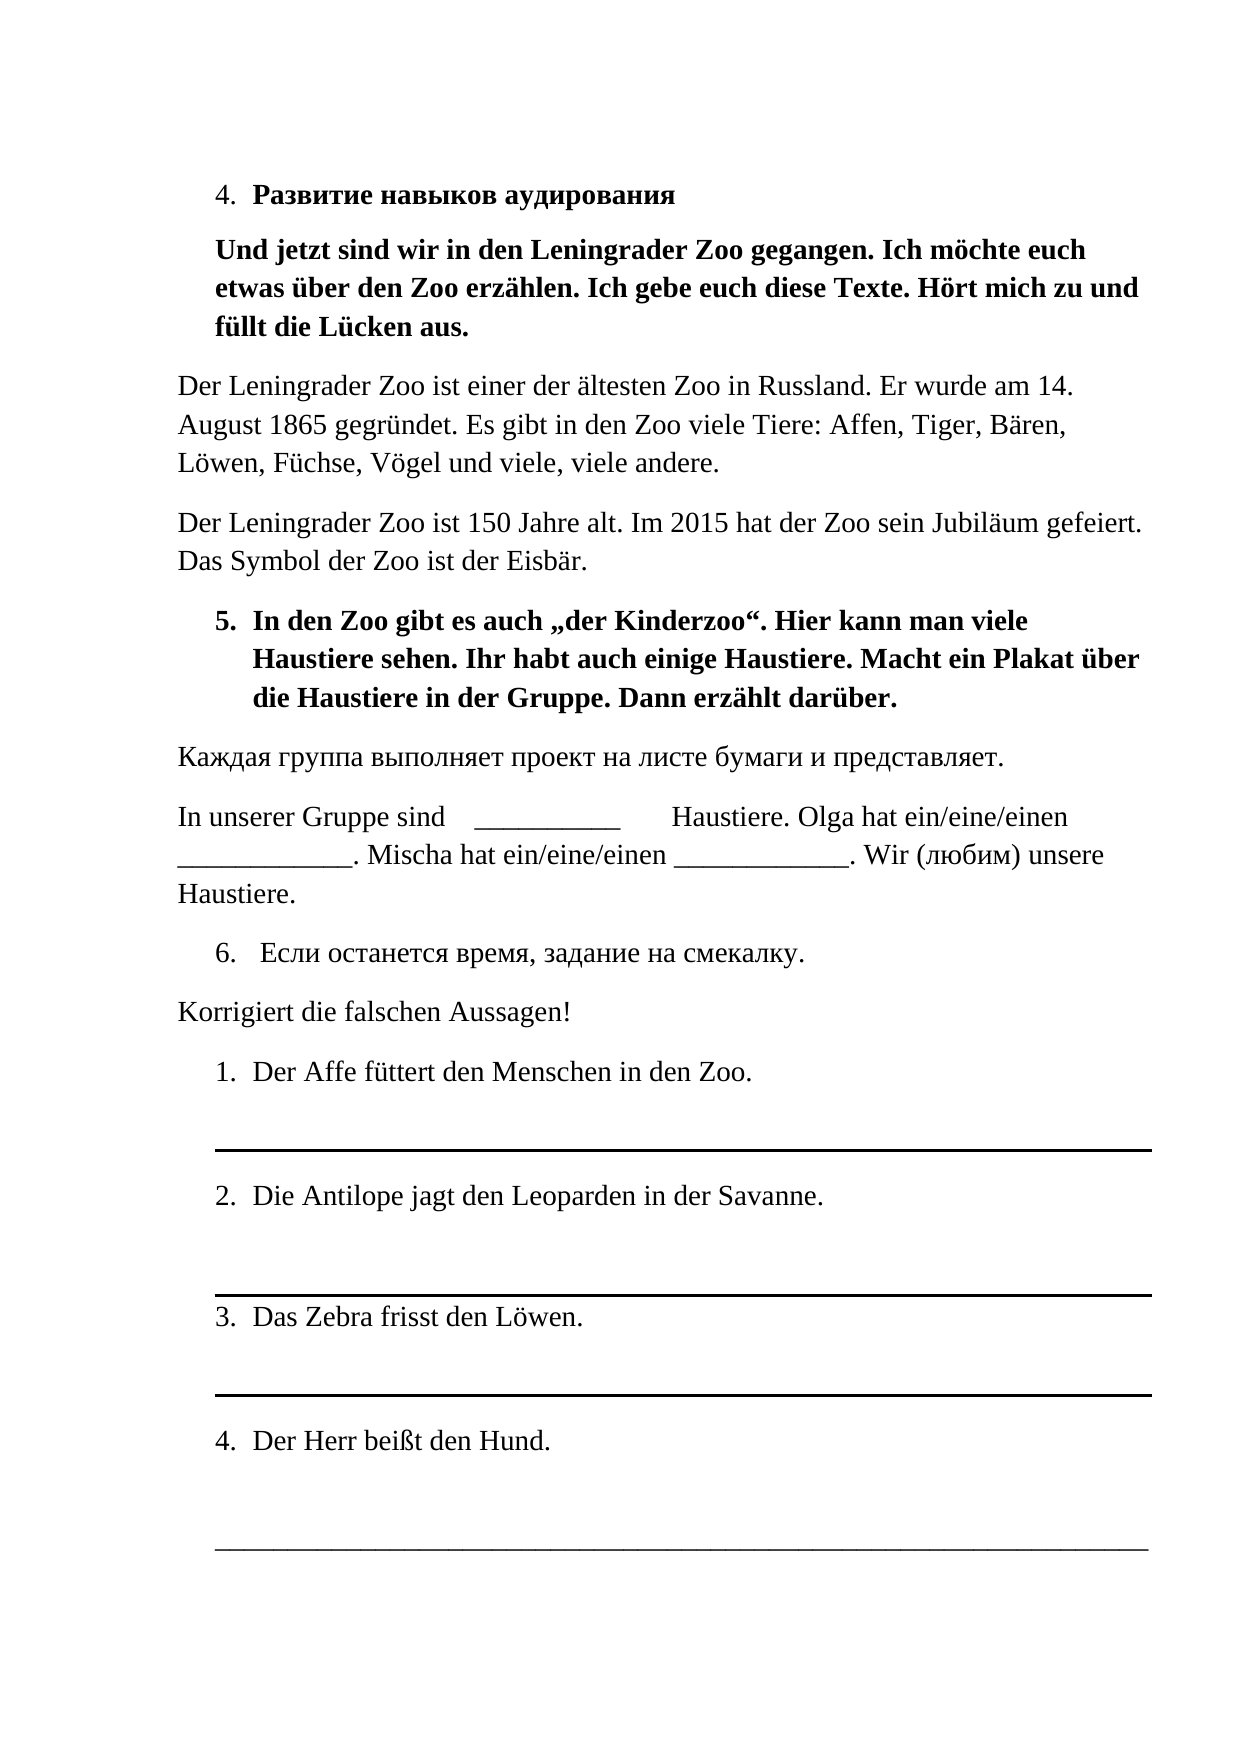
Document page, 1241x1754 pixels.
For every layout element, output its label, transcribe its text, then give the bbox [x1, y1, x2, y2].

text In unserer Gruppe sind __________ Haustiere. Olga hat ein/eine/einen ____________. Mischa hat ein/eine/einen ____________. Wir (любим) unsere Haustiere. [177, 799, 1152, 909]
text Каждая группа выполняет проект на листе бумаги и представляет. [177, 739, 1152, 773]
text Korrigiert die falschen Aussagen! [177, 994, 1152, 1028]
list Развитие навыков аудирования [215, 177, 1152, 211]
text Und jetzt sind wir in den Leningrader Zoo gegangen. Ich möchte euch etwas über den Zoo erzählen. Ich gebe euch diese Texte. Hört mich zu und füllt die Lücken aus. [215, 232, 1152, 343]
list Das Zebra frisst den Löwen. [215, 1297, 1152, 1332]
text Der Leningrader Zoo ist 150 Jahre alt. Im 2015 hat der Zoo sein Jubiläum gefeiert. Das Symbol der Zoo ist der Eisbär. [177, 505, 1152, 577]
text ________________________________________________________________ [215, 1521, 1152, 1554]
list In den Zoo gibt es auch „der Kinderzoo“. Hier kann man viele Haustiere sehen. Ihr habt auch einige Haustiere. Macht ein Plakat über die Haustiere in der Gruppe. Dann erzählt darüber. [215, 603, 1152, 713]
list Если останется время, задание на смекалку. [215, 935, 1152, 969]
list Der Herr beißt den Hund. [215, 1423, 1152, 1456]
list Der Affe füttert den Menschen in den Zoo. [215, 1054, 1152, 1087]
text Der Leningrader Zoo ist einer der ältesten Zoo in Russland. Er wurde am 14. August 1865 gegründet. Es gibt in den Zoo viele Tiere: Affen, Tiger, Bären, Löwen, Füchse, Vögel und viele, viele andere. [177, 368, 1152, 479]
list Die Antilope jagt den Leoparden in der Savanne. [215, 1178, 1152, 1211]
